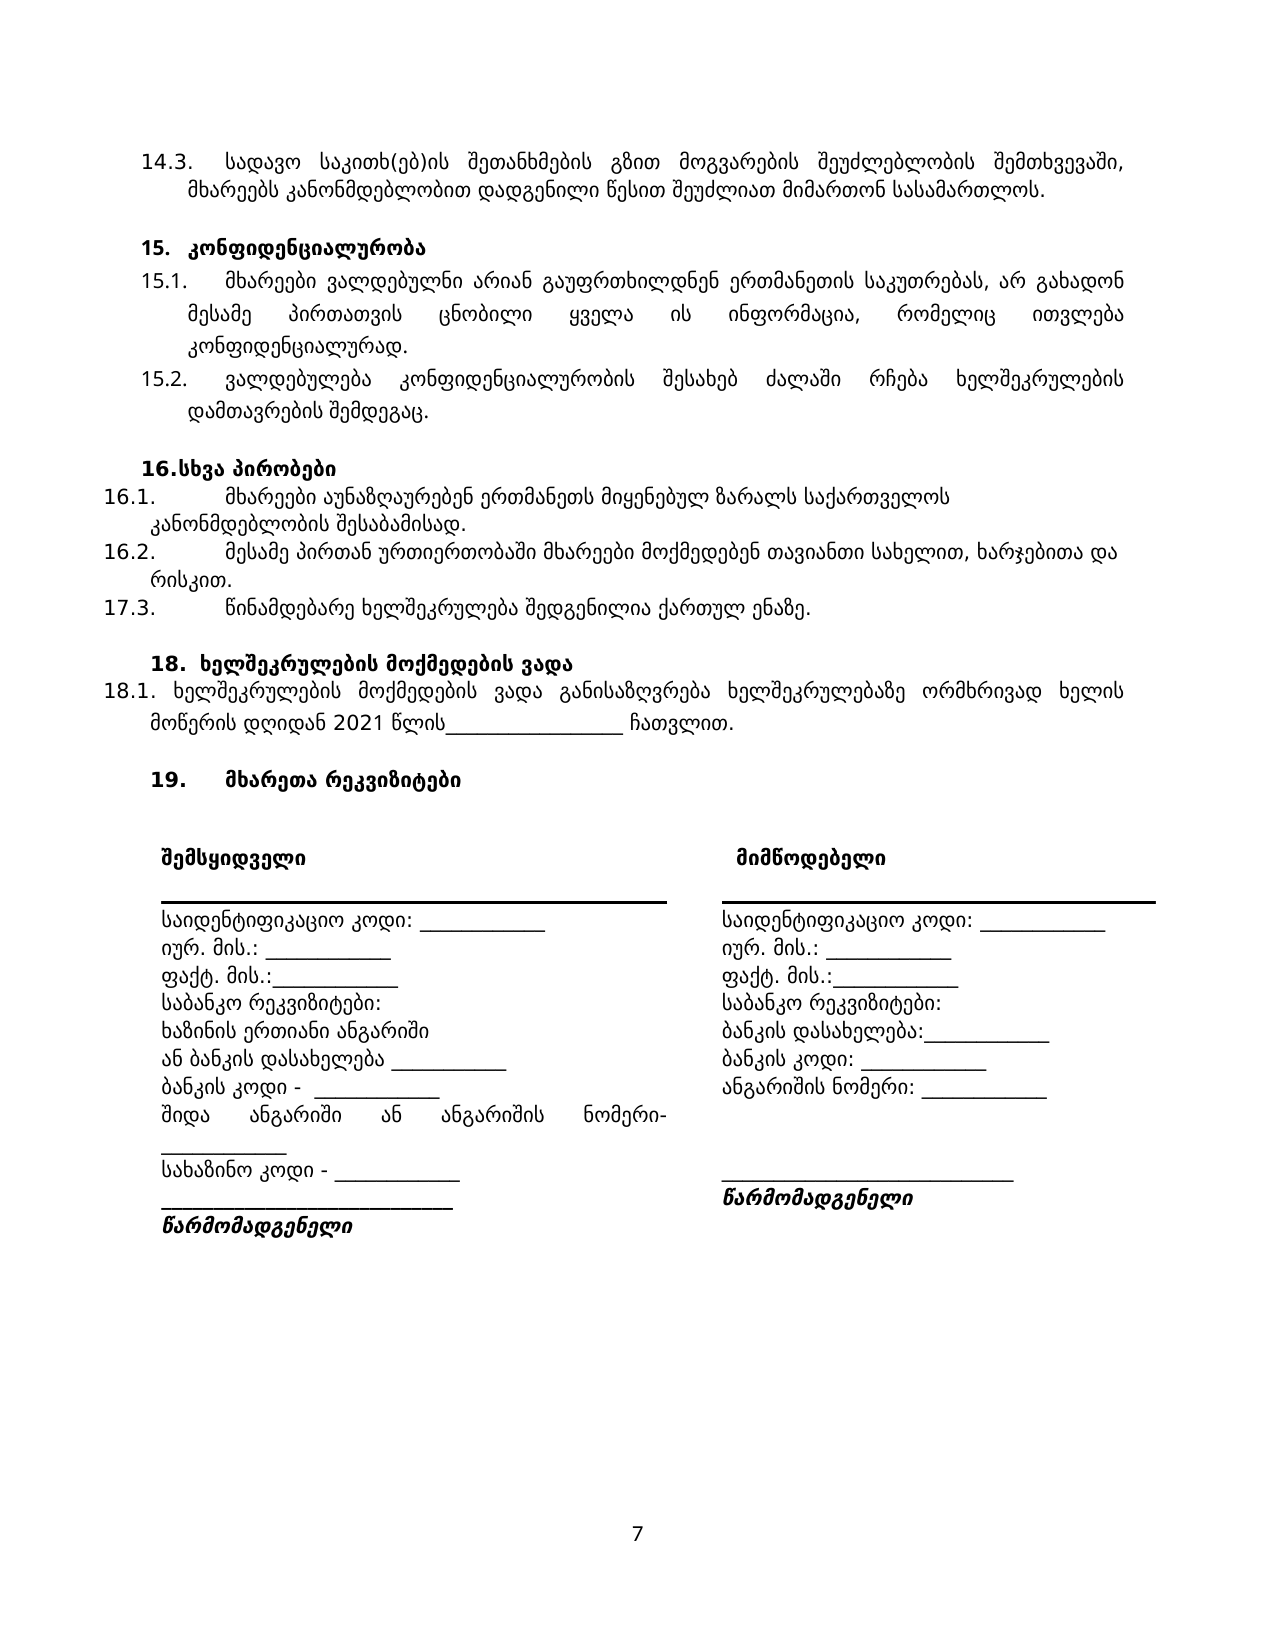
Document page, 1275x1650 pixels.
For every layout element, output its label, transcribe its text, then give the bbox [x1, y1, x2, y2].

list სხვა პირობები [141, 457, 1125, 481]
table_header მიმწოდებელი საიდენტიფიკაციო კოდი: ____________ იურ. მის.: ____________ ფაქტ. მის.:____________ საბანკო რეკვიზიტები: ბანკის დასახელება:____________ ბანკის კოდი: ____________ ანგარიშის ნომერი: ____________ ____________________________ წარმომადგენელი [679, 846, 1167, 1269]
list მესამე პირთან ურთიერთობაში მხარეები მოქმედებენ თავიანთი სახელით, ხარჯებითა და რისკით. [103, 540, 1125, 592]
list სადავო საკითხ(ებ)ის შეთანხმების გზით მოგვარების შეუძლებლობის შემთხვევაში, მხარეებს კანონმდებლობით დადგენილი წესით შეუძლიათ მიმართონ სასამართლოს. [141, 150, 1125, 202]
list მხარეთა რეკვიზიტები [150, 768, 1125, 792]
list მხარეები ვალდებულნი არიან გაუფრთხილდნენ ერთმანეთის საკუთრებას, არ გახადონ მესამე პირთათვის ცნობილი ყველა ის ინფორმაცია, რომელიც ითვლება კონფიდენციალურად. [141, 266, 1125, 360]
table_header შემსყიდველი საიდენტიფიკაციო კოდი: ____________ იურ. მის.: ____________ ფაქტ. მის.:____________ საბანკო რეკვიზიტები: ხაზინის ერთიანი ანგარიში ან ბანკის დასახელება ___________ ბანკის კოდი - ____________ შიდა ანგარიში ან ანგარიშის ნომერი- ____________ სახაზინო კოდი - ____________ ____________________________ წარმომადგენელი [150, 846, 678, 1269]
list ვალდებულება კონფიდენციალურობის შესახებ ძალაში რჩება ხელშეკრულების დამთავრების შემდეგაც. [141, 364, 1125, 425]
list . ხელშეკრულების მოქმედების ვადა განისაზღვრება ხელშეკრულებაზე ორმხრივად ხელის მოწერის დღიდან 2021 წლის_________________ ჩათვლით. [103, 679, 1125, 736]
list მხარეები აუნაზღაურებენ ერთმანეთს მიყენებულ ზარალს საქართველოს კანონმდებლობის შესაბამისად. [103, 485, 1125, 537]
list წინამდებარე ხელშეკრულება შედგენილია ქართულ ენაზე. [103, 596, 1125, 620]
list ხელშეკრულების მოქმედების ვადა [150, 652, 1125, 676]
list კონფიდენციალურობა [141, 233, 1125, 262]
